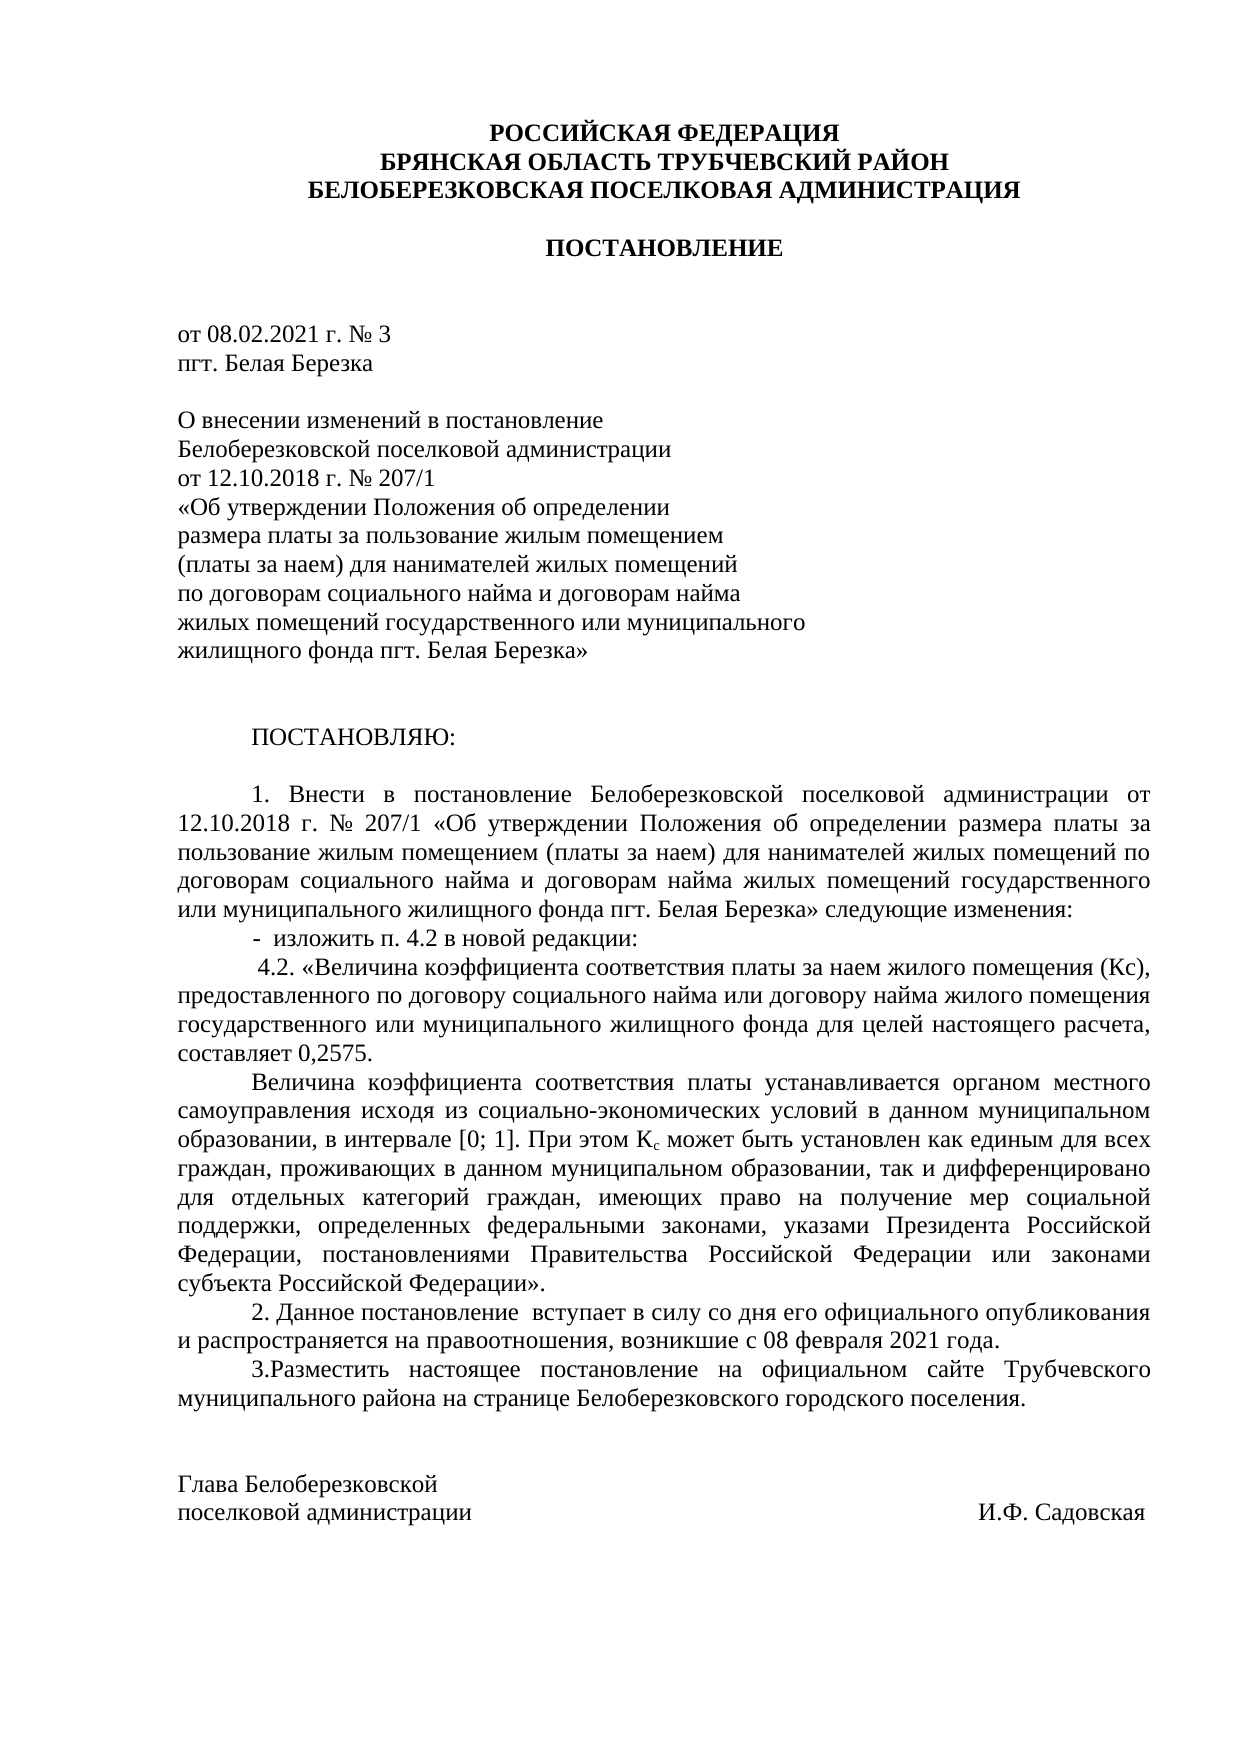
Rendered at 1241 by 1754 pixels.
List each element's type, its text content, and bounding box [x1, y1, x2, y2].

title ПОСТАНОВЛЯЮ: [177, 722, 1152, 751]
title жилищного фонда пгт. Белая Березка» [177, 636, 1152, 664]
title «Об утверждении Положения об определении [177, 492, 1152, 521]
text ПОСТАНОВЛЕНИЕ [177, 233, 1152, 262]
title 2. Данное постановление вступает в силу со дня его официального опубликования и распространяется на правоотношения, возникшие с 08 февраля 2021 года. [177, 1297, 1152, 1354]
text БРЯНСКАЯ ОБЛАСТЬ ТРУБЧЕВСКИЙ РАЙОН [177, 147, 1152, 176]
text от 08.02.2021 г. № 3 [177, 319, 1152, 348]
title Величина коэффициента соответствия платы устанавливается органом местного самоуправления исходя из социально-экономических условий в данном муниципальном образовании, в интервале [0; 1]. При этом Кс может быть установлен как единым для всех граждан, проживающих в данном муниципальном образовании, так и дифференцировано для отдельных категорий граждан, имеющих право на получение мер социальной поддержки, определенных федеральными законами, указами Президента Российской Федерации, постановлениями Правительства Российской Федерации или законами субъекта Российской Федерации». [177, 1067, 1152, 1297]
title Белоберезковской поселковой администрации [177, 434, 1152, 463]
text пгт. Белая Березка [177, 348, 1152, 377]
title от 12.10.2018 г. № 207/1 [177, 463, 1152, 492]
title - изложить п. 4.2 в новой редакции: [252, 923, 1152, 952]
title по договорам социального найма и договорам найма [177, 578, 1152, 607]
text Глава Белоберезковской [177, 1469, 1152, 1497]
title жилых помещений государственного или муниципального [177, 607, 1152, 636]
text 4.2. «Величина коэффициента соответствия платы за наем жилого помещения (Кс), предоставленного по договору социального найма или договору найма жилого помещения государственного или муниципального жилищного фонда для целей настоящего расчета, составляет 0,2575. [177, 952, 1152, 1067]
title (платы за наем) для нанимателей жилых помещений [177, 549, 1152, 578]
text поселковой администрации И.Ф. Садовская [177, 1497, 1152, 1526]
text БЕЛОБЕРЕЗКОВСКАЯ ПОСЕЛКОВАЯ АДМИНИСТРАЦИЯ [177, 176, 1152, 204]
title 1. Внести в постановление Белоберезковской поселковой администрации от 12.10.2018 г. № 207/1 «Об утверждении Положения об определении размера платы за пользование жилым помещением (платы за наем) для нанимателей жилых помещений по договорам социального найма и договорам найма жилых помещений государственного или муниципального жилищного фонда пгт. Белая Березка» следующие изменения: [177, 779, 1152, 923]
title размера платы за пользование жилым помещением [177, 521, 1152, 549]
text РОССИЙСКАЯ ФЕДЕРАЦИЯ [177, 118, 1152, 147]
title 3.Разместить настоящее постановление на официальном сайте Трубчевского муниципального района на странице Белоберезковского городского поселения. [177, 1354, 1152, 1412]
title О внесении изменений в постановление [177, 406, 1152, 434]
